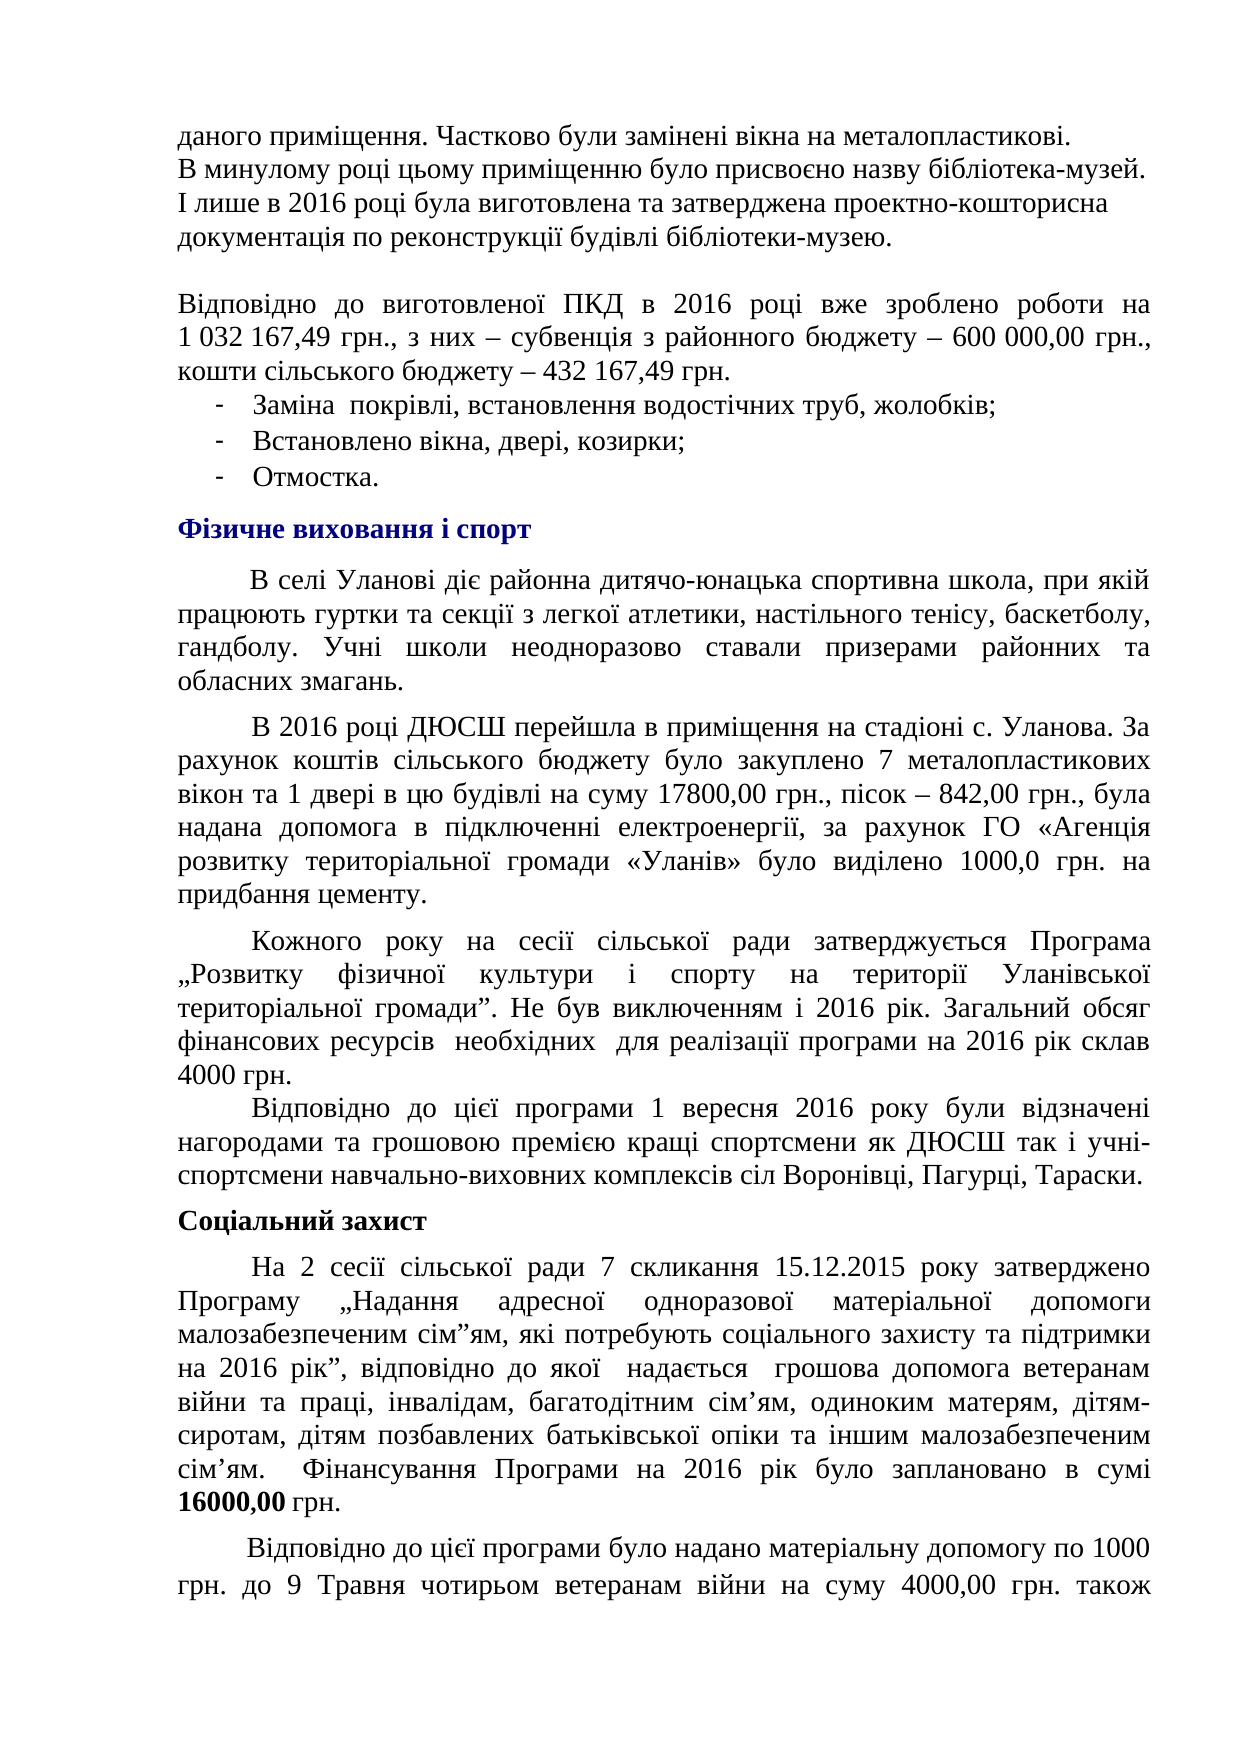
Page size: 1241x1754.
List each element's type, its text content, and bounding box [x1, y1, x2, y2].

text В 2016 році ДЮСШ перейшла в приміщення на стадіоні с. Уланова. За рахунок коштів сільського бюджету було закуплено 7 металопластикових вікон та 1 двері в цю будівлі на суму 17800,00 грн., пісок – 842,00 грн., була надана допомога в підключенні електроенергії, за рахунок ГО «Агенція розвитку територіальної громади «Уланів» було виділено 1000,0 грн. на придбання цементу. [177, 709, 1152, 910]
text В селі Уланові діє районна дитячо-юнацька спортивна школа, при якій працюють гуртки та секції з легкої атлетики, настільного тенісу, баскетболу, гандболу. Учні школи неодноразово ставали призерами районних та обласних змагань. [177, 562, 1152, 696]
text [177, 1530, 1152, 1601]
list Отмостка. [215, 458, 1152, 493]
list Встановлено вікна, двері, козирки; [215, 422, 1152, 458]
text Соціальний захист [177, 1203, 1152, 1237]
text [177, 118, 1152, 152]
text Відповідно до цієї програми 1 вересня 2016 року були відзначені нагородами та грошовою премією кращі спортсмени як ДЮСШ так і учні-спортсмени навчально-виховних комплексів сіл Воронівці, Пагурці, Тараски. [177, 1090, 1152, 1191]
list Заміна покрівлі, встановлення водостічних труб, жолобків; [215, 386, 1152, 422]
text І лише в 2016 році була виготовлена та затверджена проектно-кошторисна документація по реконструкції будівлі бібліотеки-музею. [177, 185, 1152, 252]
text На 2 сесії сільської ради 7 скликання 15.12.2015 року затверджено Програму „Надання адресної одноразової матеріальної допомоги малозабезпеченим сім”ям, які потребують соціального захисту та підтримки на 2016 рік”, відповідно до якої надається грошова допомога ветеранам війни та праці, інвалідам, багатодітним сім’ям, одиноким матерям, дітям-сиротам, дітям позбавлених батьківської опіки та іншим малозабезпеченим сім’ям. Фінансування Програми на 2016 рік було заплановано в сумі 16000,00 грн. [177, 1249, 1152, 1518]
text Кожного року на сесії сільської ради затверджується Програма „Розвитку фізичної культури і спорту на території Уланівської територіальної громади”. Не був виключенням і 2016 рік. Загальний обсяг фінансових ресурсів необхідних для реалізації програми на 2016 рік склав 4000 грн. [177, 923, 1152, 1090]
text Відповідно до виготовленої ПКД в 2016 році вже зроблено роботи на 1 032 167,49 грн., з них – субвенція з районного бюджету – 600 000,00 грн., кошти сільського бюджету – 432 167,49 грн. [177, 286, 1152, 386]
text В минулому році цьому приміщенню було присвоєно назву бібліотека-музей. [177, 152, 1152, 185]
text Фізичне виховання і спорт [177, 511, 1152, 545]
